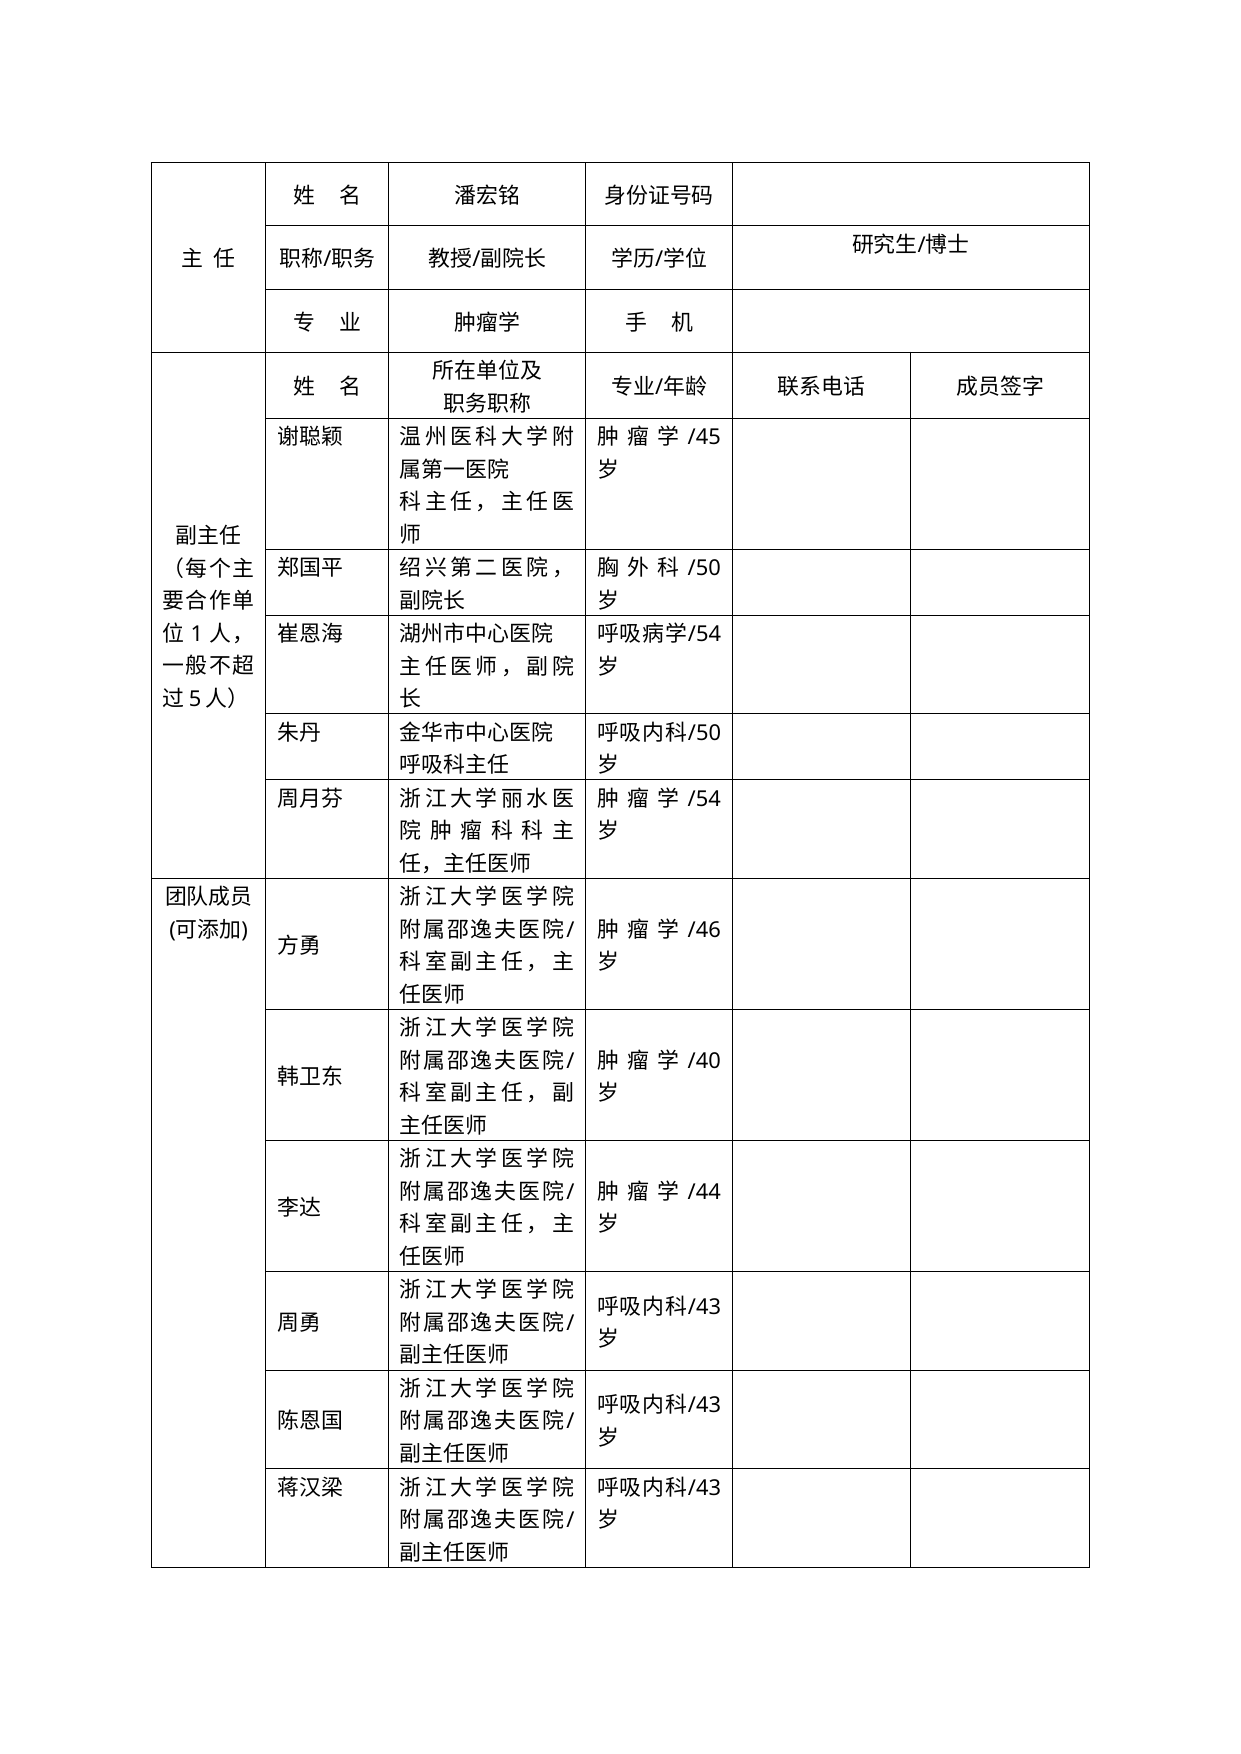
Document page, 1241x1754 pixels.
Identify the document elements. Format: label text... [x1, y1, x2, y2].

table_cell [733, 780, 910, 878]
table_cell [911, 780, 1089, 878]
table_cell 呼吸内科/43岁 [586, 1272, 732, 1369]
table_cell 胸外科/50岁 [586, 550, 732, 615]
table_cell 浙江大学医学院附属邵逸夫医院/副主任医师 [389, 1272, 585, 1369]
table_cell [733, 616, 910, 713]
table_cell 专业/年龄 [586, 353, 732, 418]
table_cell [911, 550, 1089, 615]
table_cell 专 业 [266, 290, 388, 352]
table_cell [911, 1371, 1089, 1468]
table_header [733, 163, 1089, 225]
table_cell [733, 550, 910, 615]
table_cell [389, 1469, 585, 1567]
table_cell 周月芬 [266, 780, 388, 878]
table_cell 朱丹 [266, 714, 388, 779]
table_cell 副主任 （每个主要合作单位1人，一般不超过5人） [152, 353, 265, 878]
table_cell 职称/职务 [266, 226, 388, 288]
table_header 姓 名 [266, 163, 388, 225]
table_header 潘宏铭 [389, 163, 585, 225]
table_cell 呼吸内科/43岁 [586, 1371, 732, 1468]
table_cell [733, 290, 1089, 352]
table_cell 肿瘤学 [389, 290, 585, 352]
table_cell 浙江大学医学院附属邵逸夫医院/科室副主任，主任医师 [389, 879, 585, 1009]
table_cell 肿瘤学/45岁 [586, 419, 732, 549]
table_header 主 任 [152, 163, 265, 352]
table_cell 浙江大学医学院附属邵逸夫医院/科室副主任，主任医师 [389, 1141, 585, 1271]
table_cell 成员签字 [911, 353, 1089, 418]
table_cell 呼吸病学/54岁 [586, 616, 732, 713]
table_cell 崔恩海 [266, 616, 388, 713]
table_cell 呼吸内科/50岁 [586, 714, 732, 779]
table_cell [911, 714, 1089, 779]
table_cell [733, 1141, 910, 1271]
table_cell [733, 1272, 910, 1369]
table_cell 蒋汉梁 [266, 1469, 388, 1567]
table_cell [733, 419, 910, 549]
table_cell 学历/学位 [586, 226, 732, 288]
table_cell 湖州市中心医院 主任医师，副院长 [389, 616, 585, 713]
table_cell 研究生/博士 [733, 226, 1089, 288]
table_cell 团队成员 (可添加) [152, 879, 265, 1567]
table_cell [911, 1141, 1089, 1271]
table_cell 肿瘤学/44岁 [586, 1141, 732, 1271]
table_cell [911, 1272, 1089, 1369]
table_cell [911, 1010, 1089, 1140]
table_cell 郑国平 [266, 550, 388, 615]
table_cell [911, 1469, 1089, 1567]
table_cell 呼吸内科/43岁 [586, 1469, 732, 1567]
table_cell [911, 419, 1089, 549]
table_cell [911, 879, 1089, 1009]
table_cell [733, 879, 910, 1009]
table_cell 肿瘤学/46岁 [586, 879, 732, 1009]
table_cell 周勇 [266, 1272, 388, 1369]
table_cell [733, 1469, 910, 1567]
table_cell [911, 616, 1089, 713]
table_cell [733, 714, 910, 779]
table_cell 韩卫东 [266, 1010, 388, 1140]
table_cell 联系电话 [733, 353, 910, 418]
table_cell [733, 1371, 910, 1468]
table_cell 李达 [266, 1141, 388, 1271]
table_cell 绍兴第二医院，副院长 [389, 550, 585, 615]
table_cell [733, 1010, 910, 1140]
table_cell 肿瘤学/40岁 [586, 1010, 732, 1140]
table_cell 谢聪颖 [266, 419, 388, 549]
table_cell 所在单位及 职务职称 [389, 353, 585, 418]
table_cell 浙江大学医学院附属邵逸夫医院/副主任医师 [389, 1371, 585, 1468]
table_cell 温州医科大学附属第一医院 科主任，主任医师 [389, 419, 585, 549]
table_cell 浙江大学医学院附属邵逸夫医院/科室副主任，副主任医师 [389, 1010, 585, 1140]
table_cell 姓 名 [266, 353, 388, 418]
table_cell 方勇 [266, 879, 388, 1009]
table_header 身份证号码 [586, 163, 732, 225]
table_cell 浙江大学丽水医院肿瘤科科主任，主任医师 [389, 780, 585, 878]
table_cell 金华市中心医院 呼吸科主任 [389, 714, 585, 779]
table_cell 肿瘤学/54岁 [586, 780, 732, 878]
table_cell 陈恩国 [266, 1371, 388, 1468]
table_cell 手 机 [586, 290, 732, 352]
table_cell 教授/副院长 [389, 226, 585, 288]
